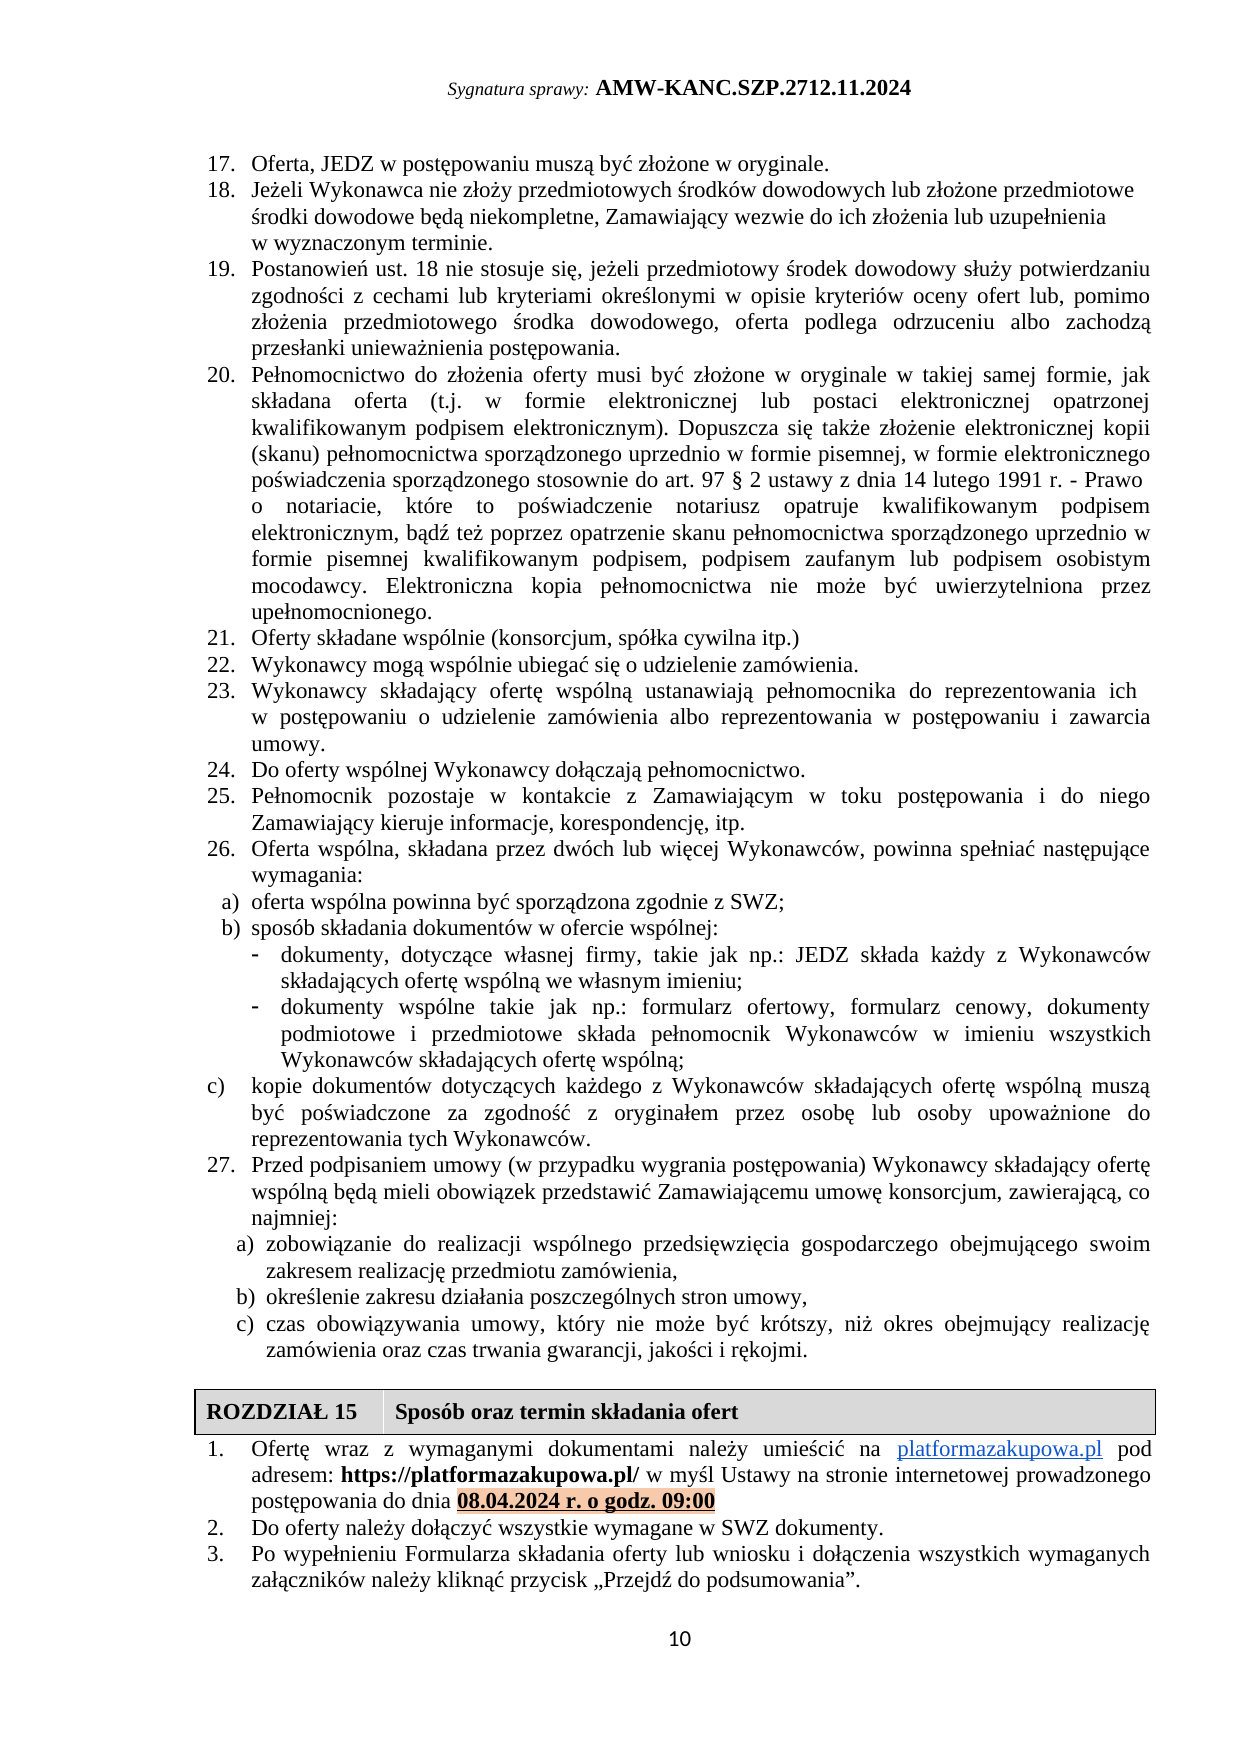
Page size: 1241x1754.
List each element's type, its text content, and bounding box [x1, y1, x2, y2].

list Po wypełnieniu Formularza składania oferty lub wniosku i dołączenia wszystkich wymaganych załączników należy kliknąć przycisk „Przejdź do podsumowania”. [207, 1540, 1152, 1593]
list Oferta, JEDZ w postępowaniu muszą być złożone w oryginale. [207, 150, 1152, 176]
table_header Sposób oraz termin składania ofert [384, 1390, 1155, 1434]
list kopie dokumentów dotyczących każdego z Wykonawców składających ofertę wspólną muszą być poświadczone za zgodność z oryginałem przez osobę lub osoby upoważnione do reprezentowania tych Wykonawców. [207, 1072, 1152, 1151]
list Postanowień ust. 18 nie stosuje się, jeżeli przedmiotowy środek dowodowy służy potwierdzaniu zgodności z cechami lub kryteriami określonymi w opisie kryteriów oceny ofert lub, pomimo złożenia przedmiotowego środka dowodowego, oferta podlega odrzuceniu albo zachodzą przesłanki unieważnienia postępowania. [207, 255, 1152, 361]
list Do oferty należy dołączyć wszystkie wymagane w SWZ dokumenty. [207, 1514, 1152, 1540]
list oferta wspólna powinna być sporządzona zgodnie z SWZ; [221, 888, 1152, 914]
list określenie zakresu działania poszczególnych stron umowy, [236, 1283, 1152, 1309]
list czas obowiązywania umowy, który nie może być krótszy, niż okres obejmujący realizację zamówienia oraz czas trwania gwarancji, jakości i rękojmi. [236, 1309, 1152, 1362]
list Wykonawcy mogą wspólnie ubiegać się o udzielenie zamówienia. [207, 651, 1152, 677]
list Pełnomocnik pozostaje w kontakcie z Zamawiającym w toku postępowania i do niego Zamawiający kieruje informacje, korespondencję, itp. [207, 782, 1152, 835]
list Ofertę wraz z wymaganymi dokumentami należy umieścić na platformazakupowa.pl pod adresem: https://platformazakupowa.pl/ w myśl Ustawy na stronie internetowej prowadzonego postępowania do dnia 08.04.2024 r. o godz. 09:00 [207, 1435, 1152, 1514]
list Jeżeli Wykonawca nie złoży przedmiotowych środków dowodowych lub złożone przedmiotowe środki dowodowe będą niekompletne, Zamawiający wezwie do ich złożenia lub uzupełnienia w wyznaczonym terminie. [207, 176, 1152, 255]
list Do oferty wspólnej Wykonawcy dołączają pełnomocnictwo. [207, 756, 1152, 782]
list dokumenty wspólne takie jak np.: formularz ofertowy, formularz cenowy, dokumenty podmiotowe i przedmiotowe składa pełnomocnik Wykonawców w imieniu wszystkich Wykonawców składających ofertę wspólną; [251, 993, 1152, 1072]
list Wykonawcy składający ofertę wspólną ustanawiają pełnomocnika do reprezentowania ich w postępowaniu o udzielenie zamówienia albo reprezentowania w postępowaniu i zawarcia umowy. [207, 677, 1152, 756]
list Oferta wspólna, składana przez dwóch lub więcej Wykonawców, powinna spełniać następujące wymagania: [207, 835, 1152, 888]
list sposób składania dokumentów w ofercie wspólnej: [221, 914, 1152, 941]
list Pełnomocnictwo do złożenia oferty musi być złożone w oryginale w takiej samej formie, jak składana oferta (t.j. w formie elektronicznej lub postaci elektronicznej opatrzonej kwalifikowanym podpisem elektronicznym). Dopuszcza się także złożenie elektronicznej kopii (skanu) pełnomocnictwa sporządzonego uprzednio w formie pisemnej, w formie elektronicznego poświadczenia sporządzonego stosownie do art. 97 § 2 ustawy z dnia 14 lutego 1991 r. - Prawo o notariacie, które to poświadczenie notariusz opatruje kwalifikowanym podpisem elektronicznym, bądź też poprzez opatrzenie skanu pełnomocnictwa sporządzonego uprzednio w formie pisemnej kwalifikowanym podpisem, podpisem zaufanym lub podpisem osobistym mocodawcy. Elektroniczna kopia pełnomocnictwa nie może być uwierzytelniona przez upełnomocnionego. [207, 361, 1152, 624]
list dokumenty, dotyczące własnej firmy, takie jak np.: JEDZ składa każdy z Wykonawców składających ofertę wspólną we własnym imieniu; [251, 941, 1152, 993]
table_header ROZDZIAŁ 15 [196, 1390, 383, 1434]
list Oferty składane wspólnie (konsorcjum, spółka cywilna itp.) [207, 624, 1152, 651]
list Przed podpisaniem umowy (w przypadku wygrania postępowania) Wykonawcy składający ofertę wspólną będą mieli obowiązek przedstawić Zamawiającemu umowę konsorcjum, zawierającą, co najmniej: [207, 1151, 1152, 1231]
list zobowiązanie do realizacji wspólnego przedsięwzięcia gospodarczego obejmującego swoim zakresem realizację przedmiotu zamówienia, [236, 1231, 1152, 1283]
